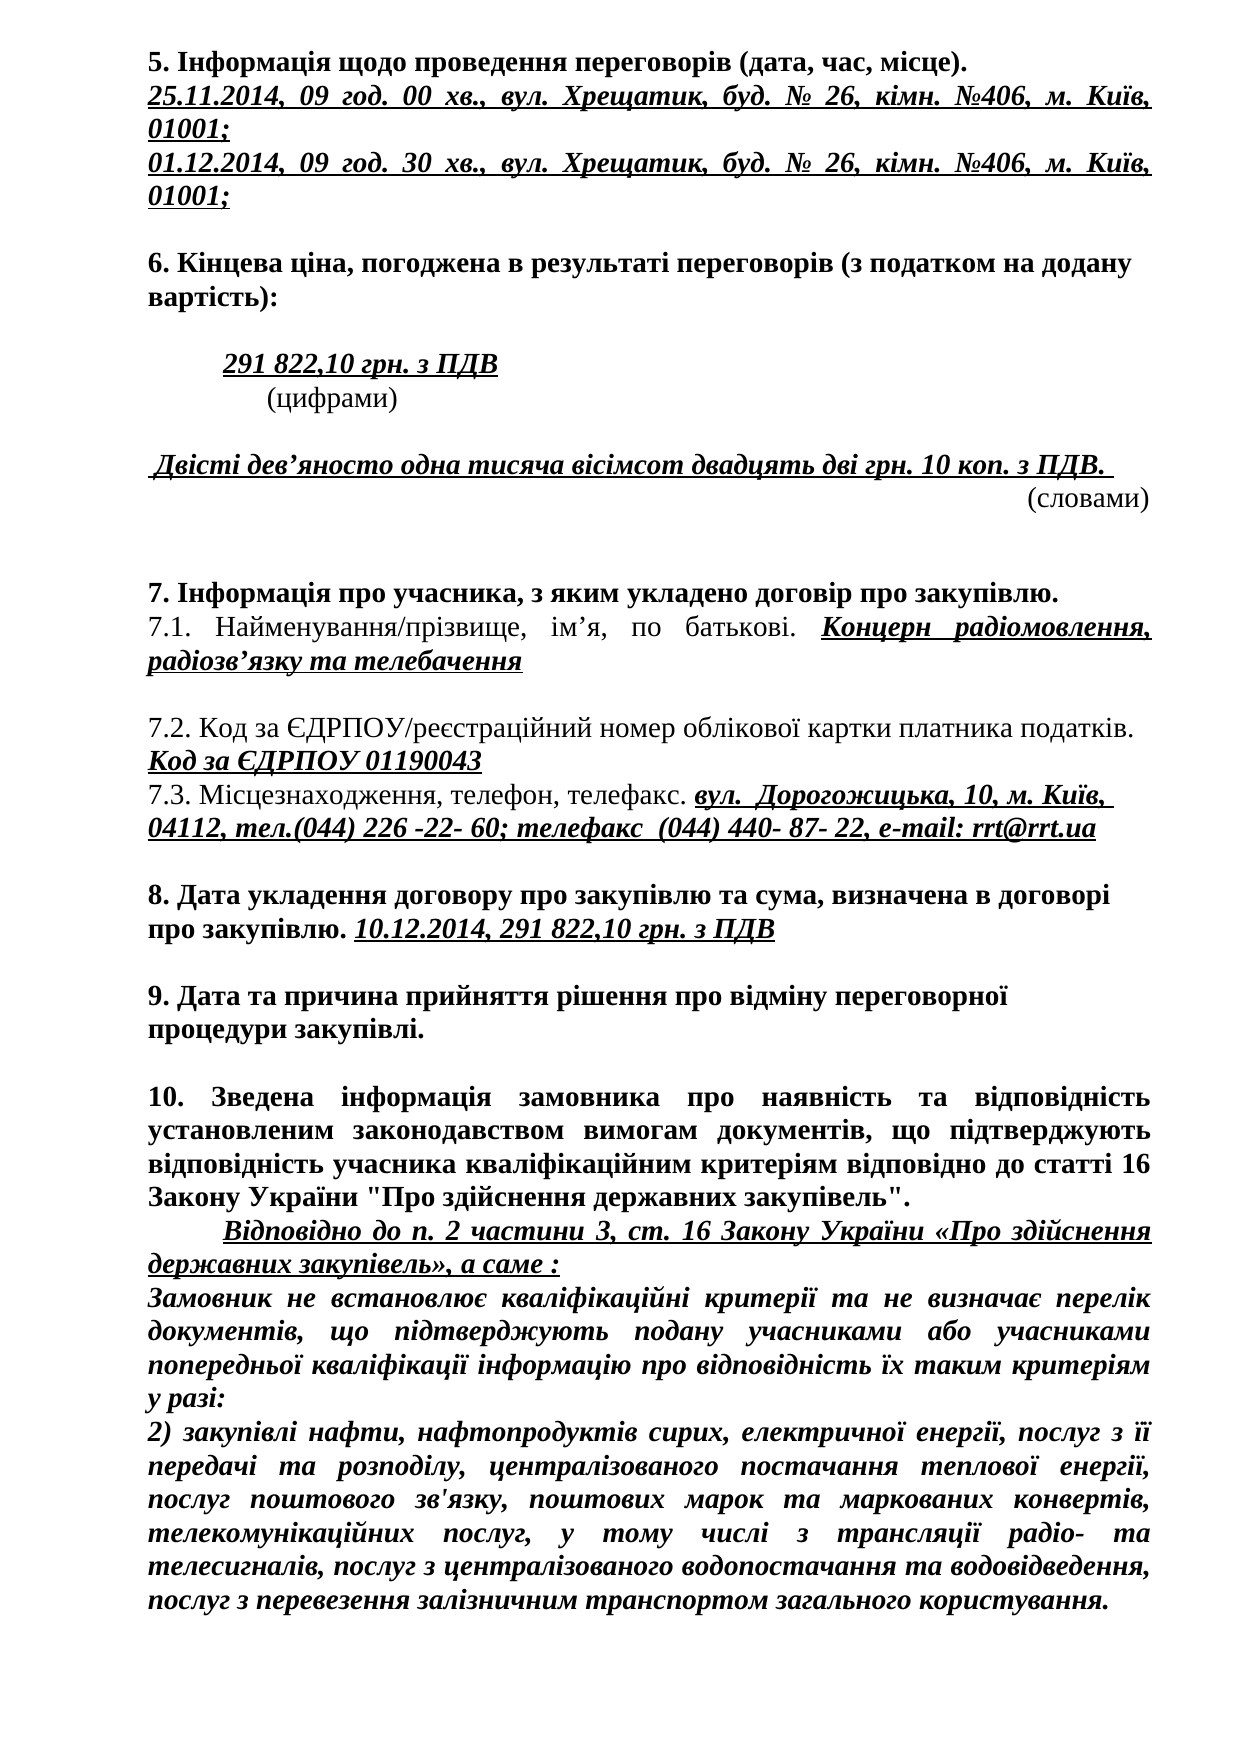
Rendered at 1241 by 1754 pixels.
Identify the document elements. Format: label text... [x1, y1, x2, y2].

text Замовник не встановлює кваліфікаційні критерії та не визначає перелік документів, що підтверджують подану учасниками або учасниками попередньої кваліфікації інформацію про відповідність їх таким критеріям у разі: [148, 1280, 1152, 1414]
text 01.12.2014, 09 год. 30 хв., вул. Хрещатик, буд. № 26, кімн. №406, м. Київ, 01001; [148, 176, 1152, 212]
text 7.1. Найменування/прізвище, ім’я, по батькові. Концерн радіомовлення, радіозв’язку та телебачення [148, 609, 1152, 676]
text 10. Зведена інформація замовника про наявність та відповідність установленим законодавством вимогам документів, що підтверджують відповідність учасника кваліфікаційним критеріям відповідно до статті 16 Закону України "Про здійснення державних закупівель". [148, 1079, 1152, 1213]
text 9. Дата та причина прийняття рішення про відміну переговорної процедури закупівлі. [148, 978, 1152, 1045]
text 2) закупівлі нафти, нафтопродуктів сирих, електричної енергії, послуг з її передачі та розподілу, централізованого постачання теплової енергії, послуг поштового зв'язку, поштових марок та маркованих конвертів, телекомунікаційних послуг, у тому числі з трансляції радіо- та телесигналів, послуг з централізованого водопостачання та водовідведення, послуг з перевезення залізничним транспортом загального користування. [148, 1414, 1152, 1615]
text Відповідно до п. 2 частини 3, ст. 16 Закону України «Про здійснення державних закупівель», а саме : [148, 1213, 1152, 1280]
table_cell Двісті дев’яносто одна тисяча вісімсот двадцять дві грн. 10 коп. з ПДВ. (словами) [148, 447, 1152, 542]
table_header 291 822,10 грн. з ПДВ (цифрами) [148, 313, 1152, 447]
text 5. Інформація щодо проведення переговорів (дата, час, місце). [148, 44, 1152, 78]
text 7.2. Код за ЄДРПОУ/реєстраційний номер облікової картки платника податків. Код за ЄДРПОУ 01190043 [148, 710, 1152, 777]
text 7. Інформація про учасника, з яким укладено договір про закупівлю. [148, 576, 1152, 609]
text 25.11.2014, 09 год. 00 хв., вул. Хрещатик, буд. № 26, кімн. №406, м. Київ, 01001; [148, 78, 1152, 107]
text 8. Дата укладення договору про закупівлю та сума, визначена в договорі про закупівлю. 10.12.2014, 291 822,10 грн. з ПДВ [148, 877, 1152, 944]
text 25.11.2014, 09 год. 00 хв., вул. Хрещатик, буд. № 26, кімн. №406, м. Київ, 01001; [148, 109, 1152, 145]
text 7.3. Місцезнаходження, телефон, телефакс. вул. Дорогожицька, 10, м. Київ, 04112, тел.(044) 226 -22- 60; телефакс (044) 440- 87- 22, e-mail: rrt@rrt.ua [148, 777, 1152, 844]
text 01.12.2014, 09 год. 30 хв., вул. Хрещатик, буд. № 26, кімн. №406, м. Київ, 01001; [148, 145, 1152, 174]
text 6. Кінцева ціна, погоджена в результаті переговорів (з податком на додану вартість): [148, 246, 1152, 313]
